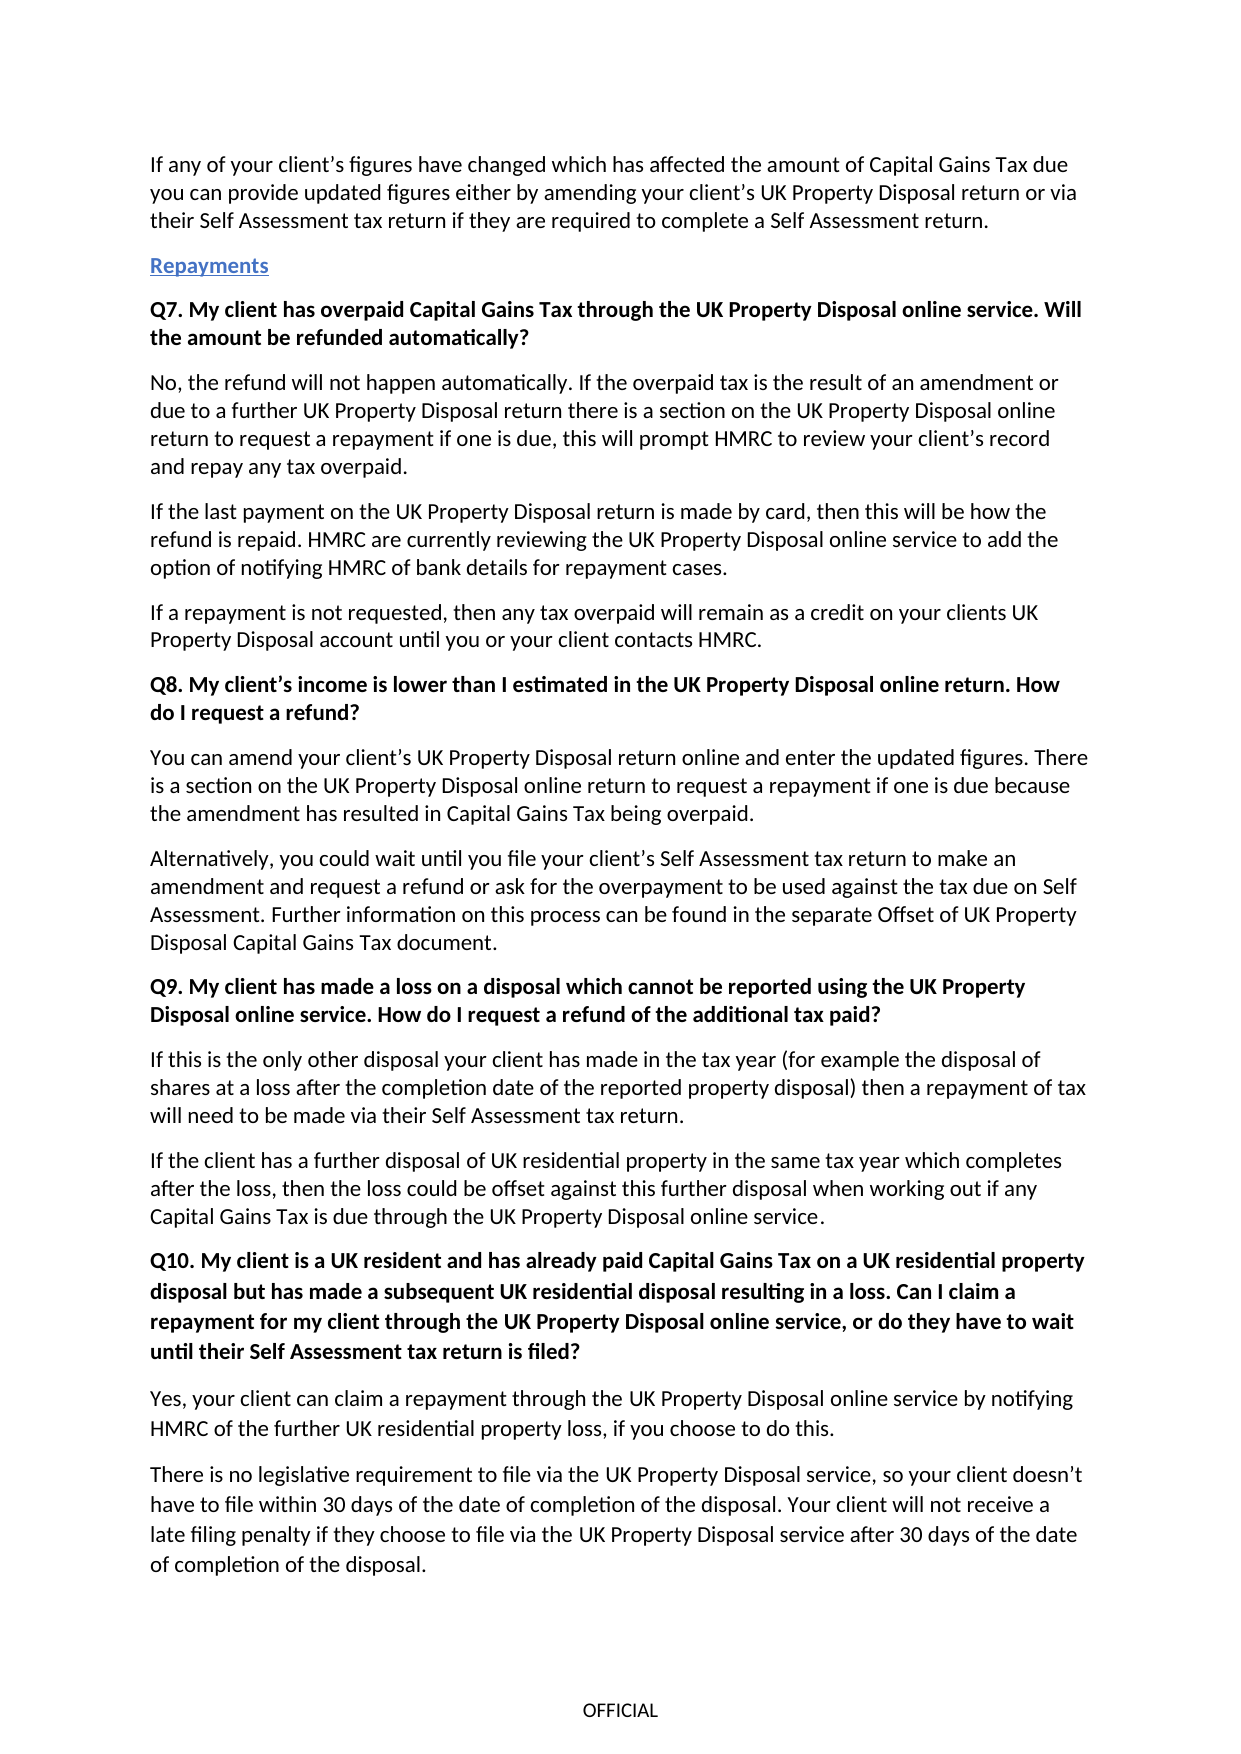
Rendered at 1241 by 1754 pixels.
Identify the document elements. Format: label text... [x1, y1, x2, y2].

text If a repayment is not requested, then any tax overpaid will remain as a credit on your clients UK Property Disposal account until you or your client contacts HMRC. [150, 598, 1090, 654]
text If the last payment on the UK Property Disposal return is made by card, then this will be how the refund is repaid. HMRC are currently reviewing the UK Property Disposal online service to add the option of notifying HMRC of bank details for repayment cases. [150, 497, 1090, 581]
text You can amend your client’s UK Property Disposal return online and enter the updated figures. There is a section on the UK Property Disposal online return to request a repayment if one is due because the amendment has resulted in Capital Gains Tax being overpaid. [150, 743, 1090, 827]
text Q9. My client has made a loss on a disposal which cannot be reported using the UK Property Disposal online service. How do I request a refund of the additional tax paid? [150, 972, 1090, 1028]
text Yes, your client can claim a repayment through the UK Property Disposal online service by notifying HMRC of the further UK residential property loss, if you choose to do this. [150, 1384, 1090, 1442]
text If the client has a further disposal of UK residential property in the same tax year which completes after the loss, then the loss could be offset against this further disposal when working out if any Capital Gains Tax is due through the UK Property Disposal online service. [150, 1146, 1090, 1230]
text Q8. My client’s income is lower than I estimated in the UK Property Disposal online return. How do I request a refund? [150, 670, 1090, 726]
text If this is the only other disposal your client has made in the tax year (for example the disposal of shares at a loss after the completion date of the reported property disposal) then a repayment of tax will need to be made via their Self Assessment tax return. [150, 1045, 1090, 1129]
text There is no legislative requirement to file via the UK Property Disposal service, so your client doesn’t have to file within 30 days of the date of completion of the disposal. Your client will not receive a late filing penalty if they choose to file via the UK Property Disposal service after 30 days of the date of completion of the disposal. [150, 1461, 1090, 1578]
text Repayments [150, 251, 1090, 279]
text Q10. My client is a UK resident and has already paid Capital Gains Tax on a UK residential property disposal but has made a subsequent UK residential disposal resulting in a loss. Can I claim a repayment for my client through the UK Property Disposal online service, or do they have to wait until their Self Assessment tax return is filed? [150, 1247, 1090, 1365]
text If any of your client’s figures have changed which has affected the amount of Capital Gains Tax due you can provide updated figures either by amending your client’s UK Property Disposal return or via their Self Assessment tax return if they are required to complete a Self Assessment return. [150, 150, 1090, 234]
text Alternatively, you could wait until you file your client’s Self Assessment tax return to make an amendment and request a refund or ask for the overpayment to be used against the tax due on Self Assessment. Further information on this process can be found in the separate Offset of UK Property Disposal Capital Gains Tax document. [150, 844, 1090, 956]
text No, the refund will not happen automatically. If the overpaid tax is the result of an amendment or due to a further UK Property Disposal return there is a section on the UK Property Disposal online return to request a repayment if one is due, this will prompt HMRC to review your client’s record and repay any tax overpaid. [150, 368, 1090, 480]
text Q7. My client has overpaid Capital Gains Tax through the UK Property Disposal online service. Will the amount be refunded automatically? [150, 295, 1090, 351]
